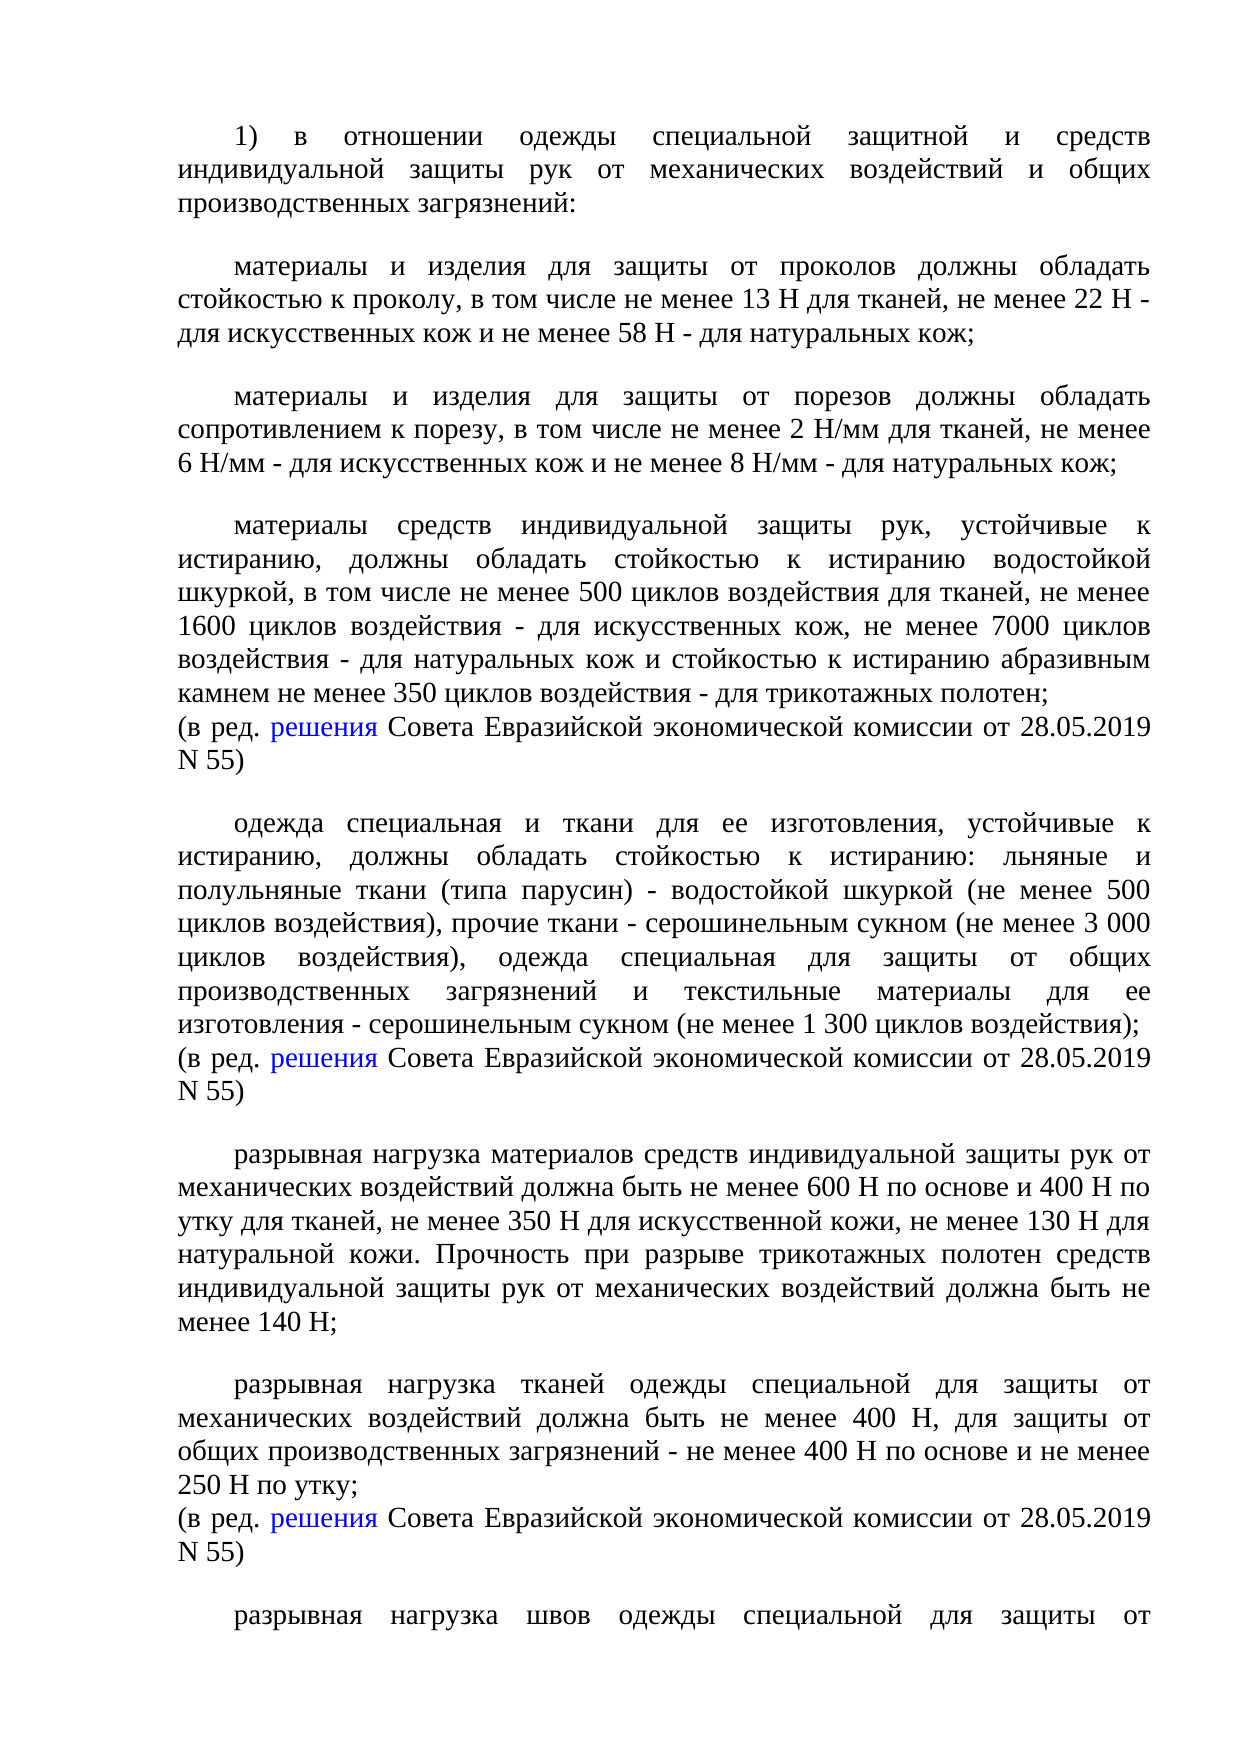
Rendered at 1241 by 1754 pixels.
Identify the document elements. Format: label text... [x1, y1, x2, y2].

text (в ред. решения Совета Евразийской экономической комиссии от 28.05.2019 N 55) [177, 1040, 1152, 1107]
text материалы средств индивидуальной защиты рук, устойчивые к истиранию, должны обладать стойкостью к истиранию водостойкой шкуркой, в том числе не менее 500 циклов воздействия для тканей, не менее 1600 циклов воздействия - для искусственных кож, не менее 7000 циклов воздействия - для натуральных кож и стойкостью к истиранию абразивным камнем не менее 350 циклов воздействия - для трикотажных полотен; [177, 507, 1152, 709]
text разрывная нагрузка тканей одежды специальной для защиты от механических воздействий должна быть не менее 400 Н, для защиты от общих производственных загрязнений - не менее 400 Н по основе и не менее 250 Н по утку; [177, 1366, 1152, 1501]
text (в ред. решения Совета Евразийской экономической комиссии от 28.05.2019 N 55) [177, 709, 1152, 776]
text материалы и изделия для защиты от проколов должны обладать стойкостью к проколу, в том числе не менее 13 Н для тканей, не менее 22 Н - для искусственных кож и не менее 58 Н - для натуральных кож; [177, 248, 1152, 348]
text одежда специальная и ткани для ее изготовления, устойчивые к истиранию, должны обладать стойкостью к истиранию: льняные и полульняные ткани (типа парусин) - водостойкой шкуркой (не менее 500 циклов воздействия), прочие ткани - серошинельным сукном (не менее 3 000 циклов воздействия), одежда специальная для защиты от общих производственных загрязнений и текстильные материалы для ее изготовления - серошинельным сукном (не менее 1 300 циклов воздействия); [177, 805, 1152, 1040]
text разрывная нагрузка материалов средств индивидуальной защиты рук от механических воздействий должна быть не менее 600 Н по основе и 400 Н по утку для тканей, не менее 350 Н для искусственной кожи, не менее 130 Н для натуральной кожи. Прочность при разрыве трикотажных полотен средств индивидуальной защиты рук от механических воздействий должна быть не менее 140 Н; [177, 1136, 1152, 1337]
text 1) в отношении одежды специальной защитной и средств индивидуальной защиты рук от механических воздействий и общих производственных загрязнений: [177, 118, 1152, 219]
text материалы и изделия для защиты от порезов должны обладать сопротивлением к порезу, в том числе не менее 2 Н/мм для тканей, не менее 6 Н/мм - для искусственных кож и не менее 8 Н/мм - для натуральных кож; [177, 378, 1152, 478]
text (в ред. решения Совета Евразийской экономической комиссии от 28.05.2019 N 55) [177, 1501, 1152, 1568]
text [177, 1597, 1152, 1630]
